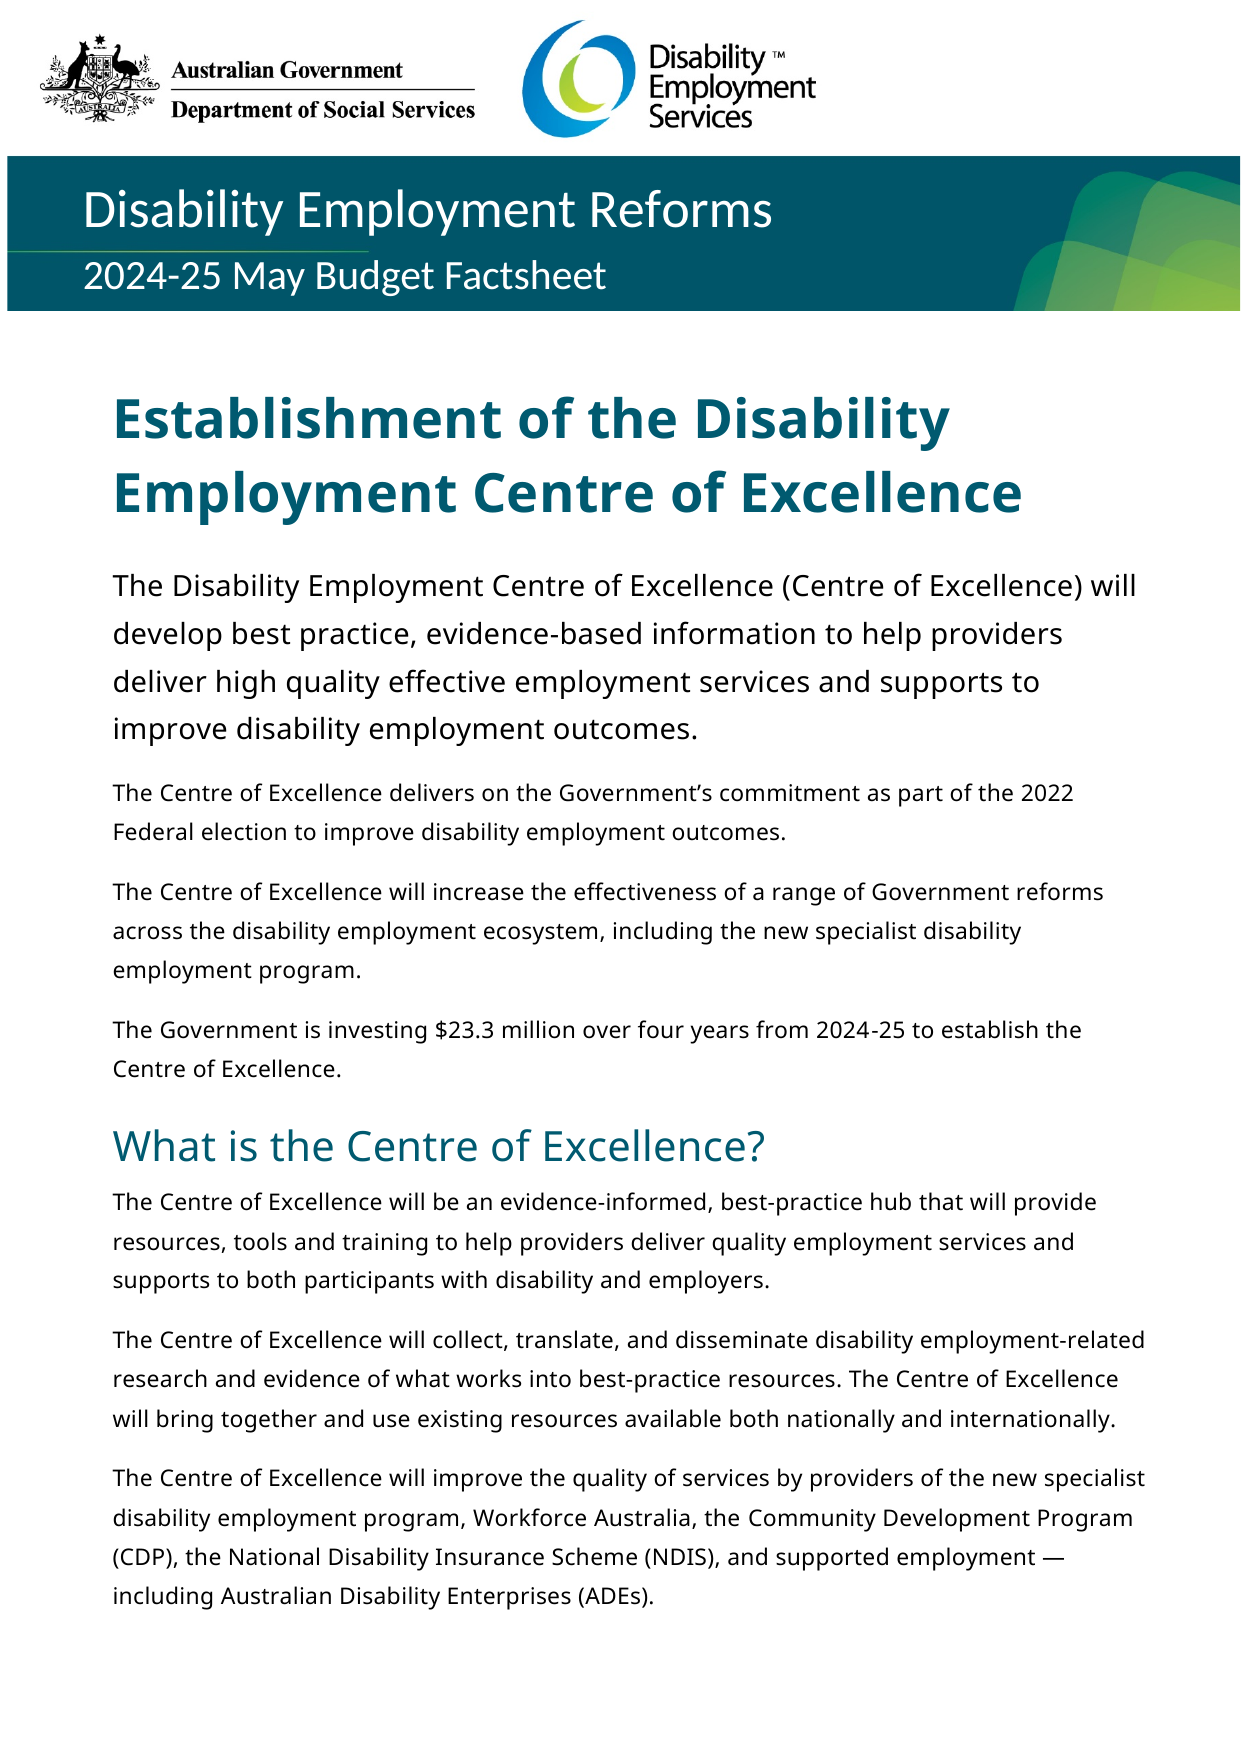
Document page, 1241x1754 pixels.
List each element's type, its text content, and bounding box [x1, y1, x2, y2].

text The Centre of Excellence will collect, translate, and disseminate disability employment-related research and evidence of what works into best-practice resources. The Centre of Excellence will bring together and use existing resources available both nationally and internationally. [112, 1324, 1152, 1434]
text The Government is investing $23.3 million over four years from 2024-25 to establish the Centre of Excellence. [112, 1014, 1152, 1084]
text The Centre of Excellence delivers on the Government’s commitment as part of the 2022 Federal election to improve disability employment outcomes. [112, 777, 1152, 847]
text The Centre of Excellence will increase the effectiveness of a range of Government reforms across the disability employment ecosystem, including the new specialist disability employment program. [112, 876, 1152, 985]
picture [1014, 169, 1241, 311]
picture [7, 11, 1241, 157]
text The Centre of Excellence will be an evidence-informed, best-practice hub that will provide resources, tools and training to help providers deliver quality employment services and supports to both participants with disability and employers. [112, 1186, 1152, 1296]
picture [7, 248, 370, 256]
subtitle Establishment of the Disability Employment Centre of Excellence [112, 381, 1152, 528]
subtitle What is the Centre of Excellence? [112, 1117, 1152, 1174]
text The Disability Employment Centre of Excellence (Centre of Excellence) will develop best practice, evidence-based information to help providers deliver high quality effective employment services and supports to improve disability employment outcomes. [112, 566, 1152, 748]
text The Centre of Excellence will improve the quality of services by providers of the new specialist disability employment program, Workforce Australia, the Community Development Program (CDP), the National Disability Insurance Scheme (NDIS), and supported employment — including Australian Disability Enterprises (ADEs). [112, 1462, 1152, 1611]
